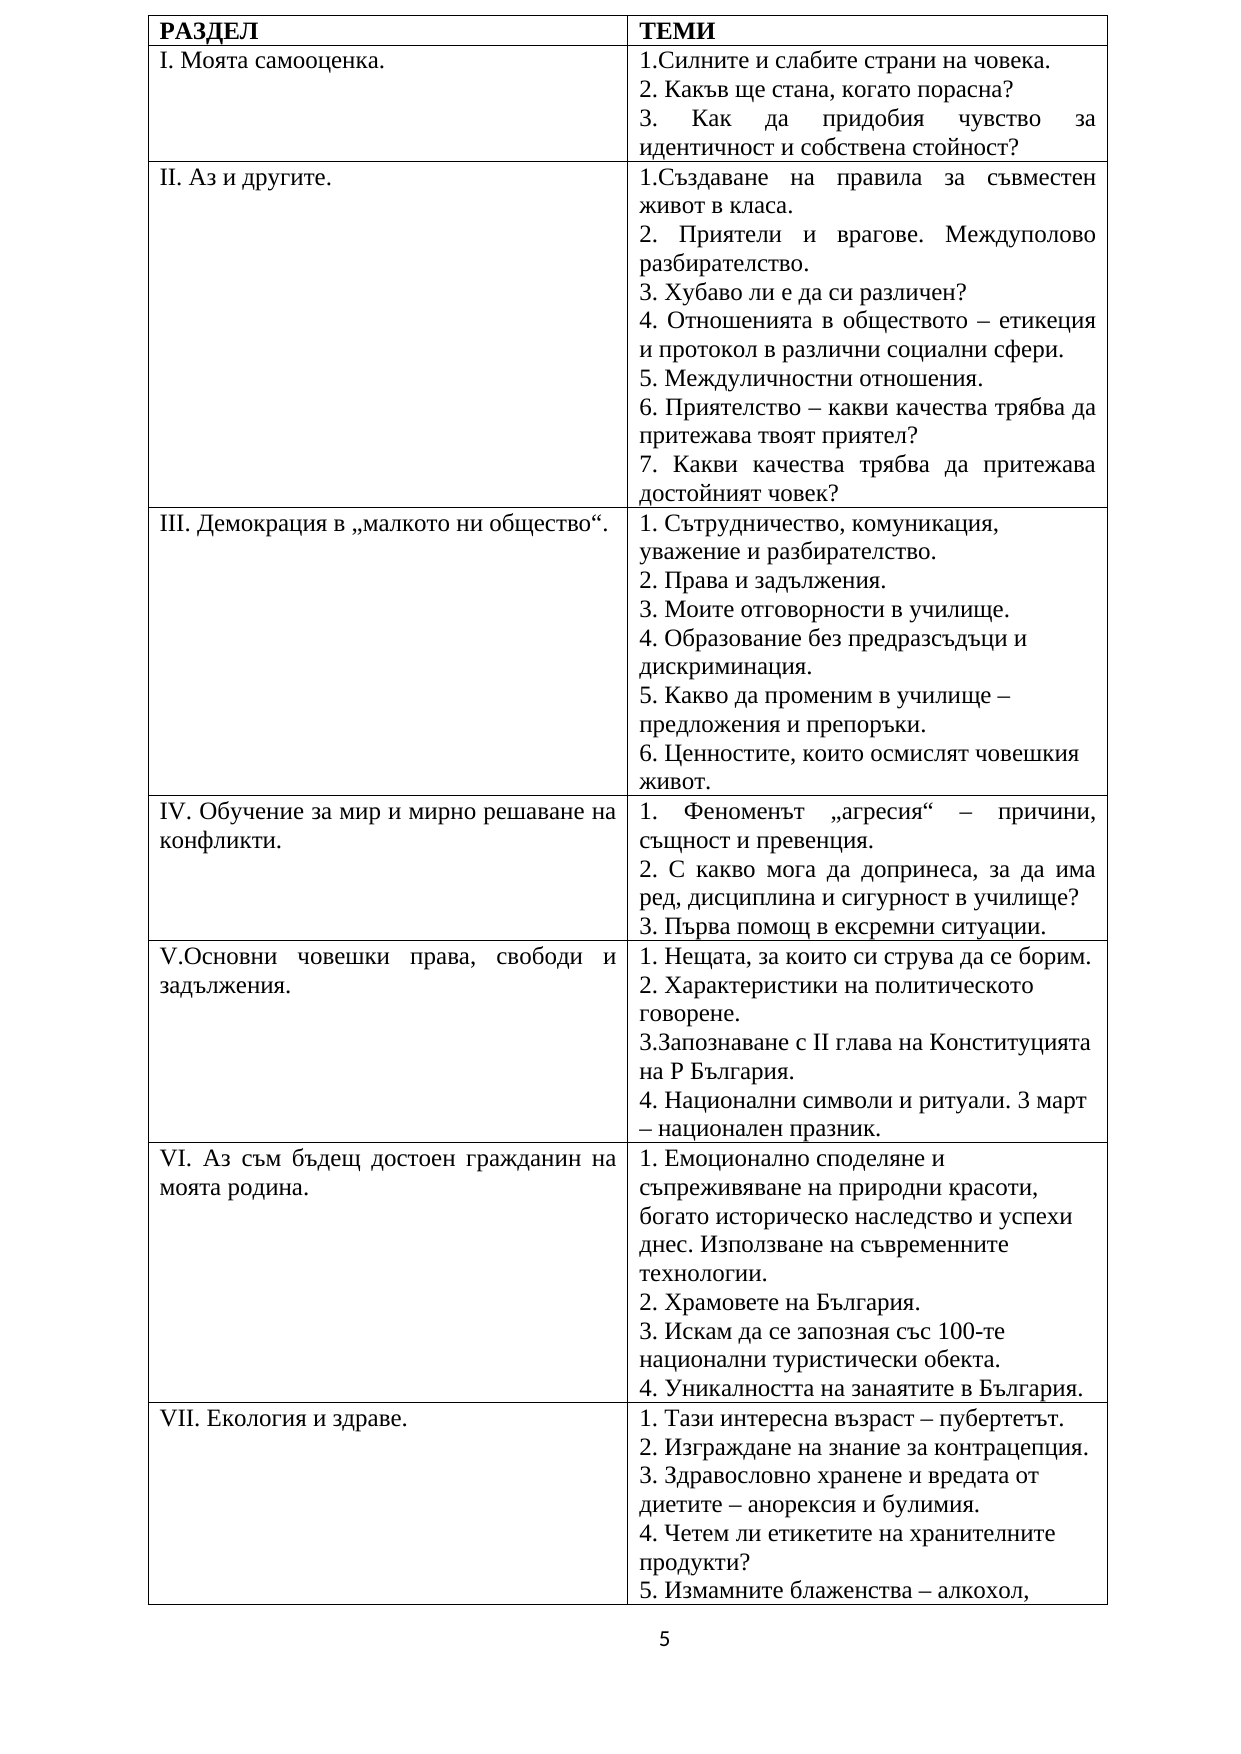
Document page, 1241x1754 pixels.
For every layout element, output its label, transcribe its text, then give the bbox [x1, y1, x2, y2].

table_cell І. Моята самооценка. [149, 46, 627, 161]
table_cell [628, 1403, 1107, 1604]
table_header РАЗДЕЛ [149, 16, 627, 44]
table_cell 1. Феноменът „агресия“ – причини, същност и превенция. 2. С какво мога да допринеса, за да има ред, дисциплина и сигурност в училище? 3. Първа помощ в ексремни ситуации. [628, 796, 1107, 940]
table_cell 1. Нещата, за които си струва да се борим. 2. Характеристики на политическото говорене. 3.Запознаване с ІІ глава на Конституцията на Р България. 4. Национални символи и ритуали. 3 март – национален празник. [628, 941, 1107, 1142]
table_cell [149, 1403, 627, 1604]
table_header ТЕМИ [628, 16, 1107, 44]
table_cell ІІІ. Демокрация в „малкото ни общество“. [149, 508, 627, 795]
table_cell V.Основни човешки права, свободи и задължения. [149, 941, 627, 1142]
table_cell 1. Емоционално споделяне и съпреживяване на природни красоти, богато историческо наследство и успехи днес. Използване на съвременните технологии. 2. Храмовете на България. 3. Искам да се запозная със 100-те национални туристически обекта. 4. Уникалността на занаятите в България. [628, 1143, 1107, 1402]
table_cell 1.Силните и слабите страни на човека. 2. Какъв ще стана, когато порасна? 3. Как да придобия чувство за идентичност и собствена стойност? [628, 46, 1107, 161]
table_cell VІ. Аз съм бъдещ достоен гражданин на моята родина. [149, 1143, 627, 1402]
table_cell ІІ. Аз и другите. [149, 162, 627, 507]
table_cell 1.Създаване на правила за съвместен живот в класа. 2. Приятели и врагове. Междуполово разбирателство. 3. Хубаво ли е да си различен? 4. Отношенията в обществото – етикеция и протокол в различни социални сфери. 5. Междуличностни отношения. 6. Приятелство – какви качества трябва да притежава твоят приятел? 7. Какви качества трябва да притежава достойният човек? [628, 162, 1107, 507]
table_cell 1. Сътрудничество, комуникация, уважение и разбирателство. 2. Права и задължения. 3. Моите отговорности в училище. 4. Образование без предразсъдъци и дискриминация. 5. Какво да променим в училище – предложения и препоръки. 6. Ценностите, които осмислят човешкия живот. [628, 508, 1107, 795]
table_cell ІV. Обучение за мир и мирно решаване на конфликти. [149, 796, 627, 940]
